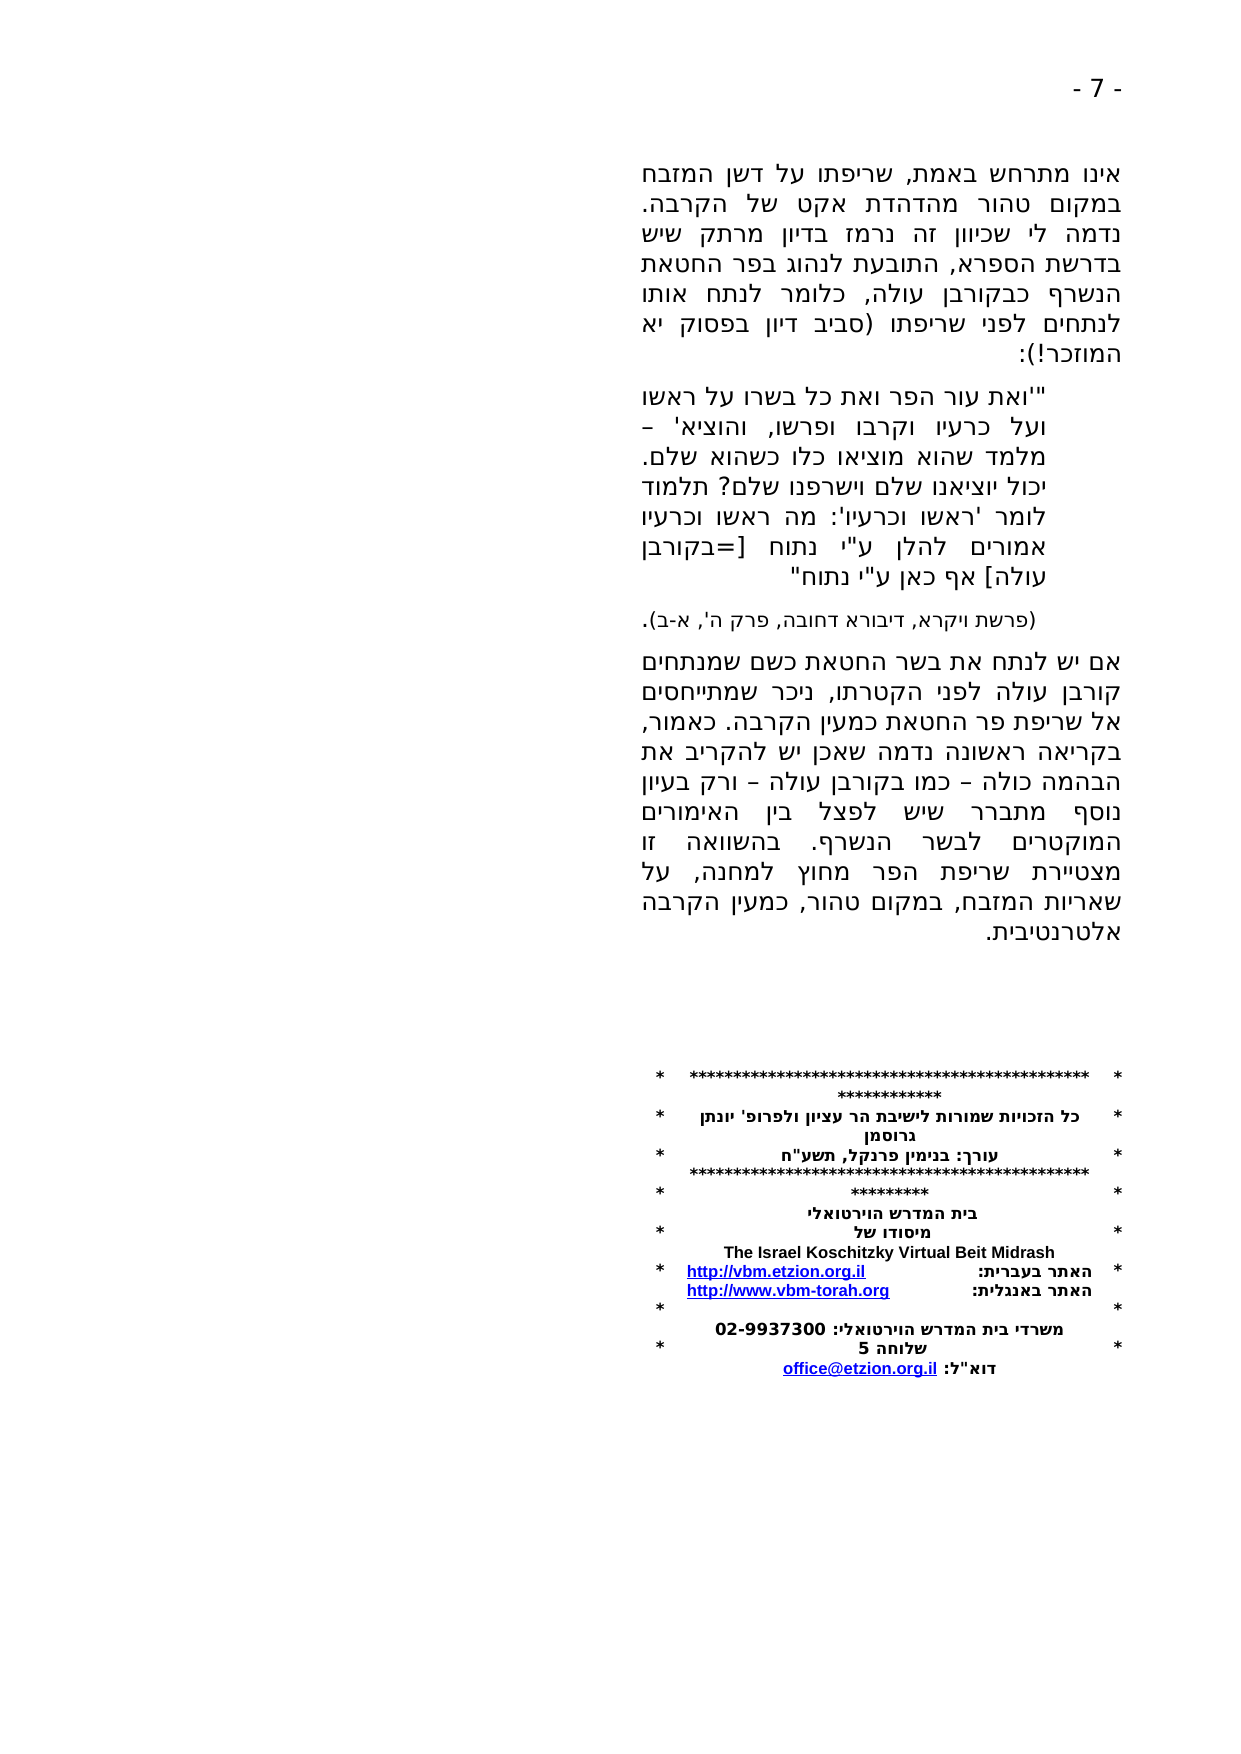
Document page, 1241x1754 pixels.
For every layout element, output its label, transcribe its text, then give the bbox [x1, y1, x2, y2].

text "'ואת עור הפר ואת כל בשרו על ראשו ועל כרעיו וקרבו ופרשו, והוציא' – מלמד שהוא מוציאו כלו כשהוא שלם. יכול יוציאנו שלם וישרפנו שלם? תלמוד לומר 'ראשו וכרעיו': מה ראשו וכרעיו אמורים להלן ע"י נתוח [=בקורבן עולה] אף כאן ע"י נתוח" [641, 381, 1047, 591]
text (פרשת ויקרא, דיבורא דחובה, פרק ה', א-ב). [641, 604, 1047, 634]
table_cell כל הזכויות שמורות לישיבת הר עציון ולפרופ' יונתן גרוסמן עורך: בנימין פרנקל, תשע"ח ******************************************************* בית המדרש הוירטואלי מיסודו של The Israel Koschitzky Virtual Beit Midrash האתר בעברית: http://vbm.etzion.org.il האתר באנגלית: http://www.vbm-torah.org משרדי בית המדרש הוירטואלי: 02-9937300 שלוחה 5 דוא"ל: office@etzion.org.il [676, 1107, 1104, 1397]
table_header * [1104, 1068, 1133, 1107]
table_header ********************************************************** [676, 1068, 1104, 1107]
table_header * [646, 1068, 676, 1107]
text אם יש לנתח את בשר החטאת כשם שמנתחים קורבן עולה לפני הקטרתו, ניכר שמתייחסים אל שריפת פר החטאת כמעין הקרבה. כאמור, בקריאה ראשונה נדמה שאכן יש להקריב את הבהמה כולה – כמו בקורבן עולה – ורק בעיון נוסף מתברר שיש לפצל בין האימורים המוקטרים לבשר הנשרף. בהשוואה זו מצטיירת שריפת הפר מחוץ למחנה, על שאריות המזבח, במקום טהור, כמעין הקרבה אלטרנטיבית. [641, 646, 1122, 946]
table_cell * * * * * * * [1104, 1107, 1133, 1397]
table_cell * * * * * * * [646, 1107, 676, 1397]
